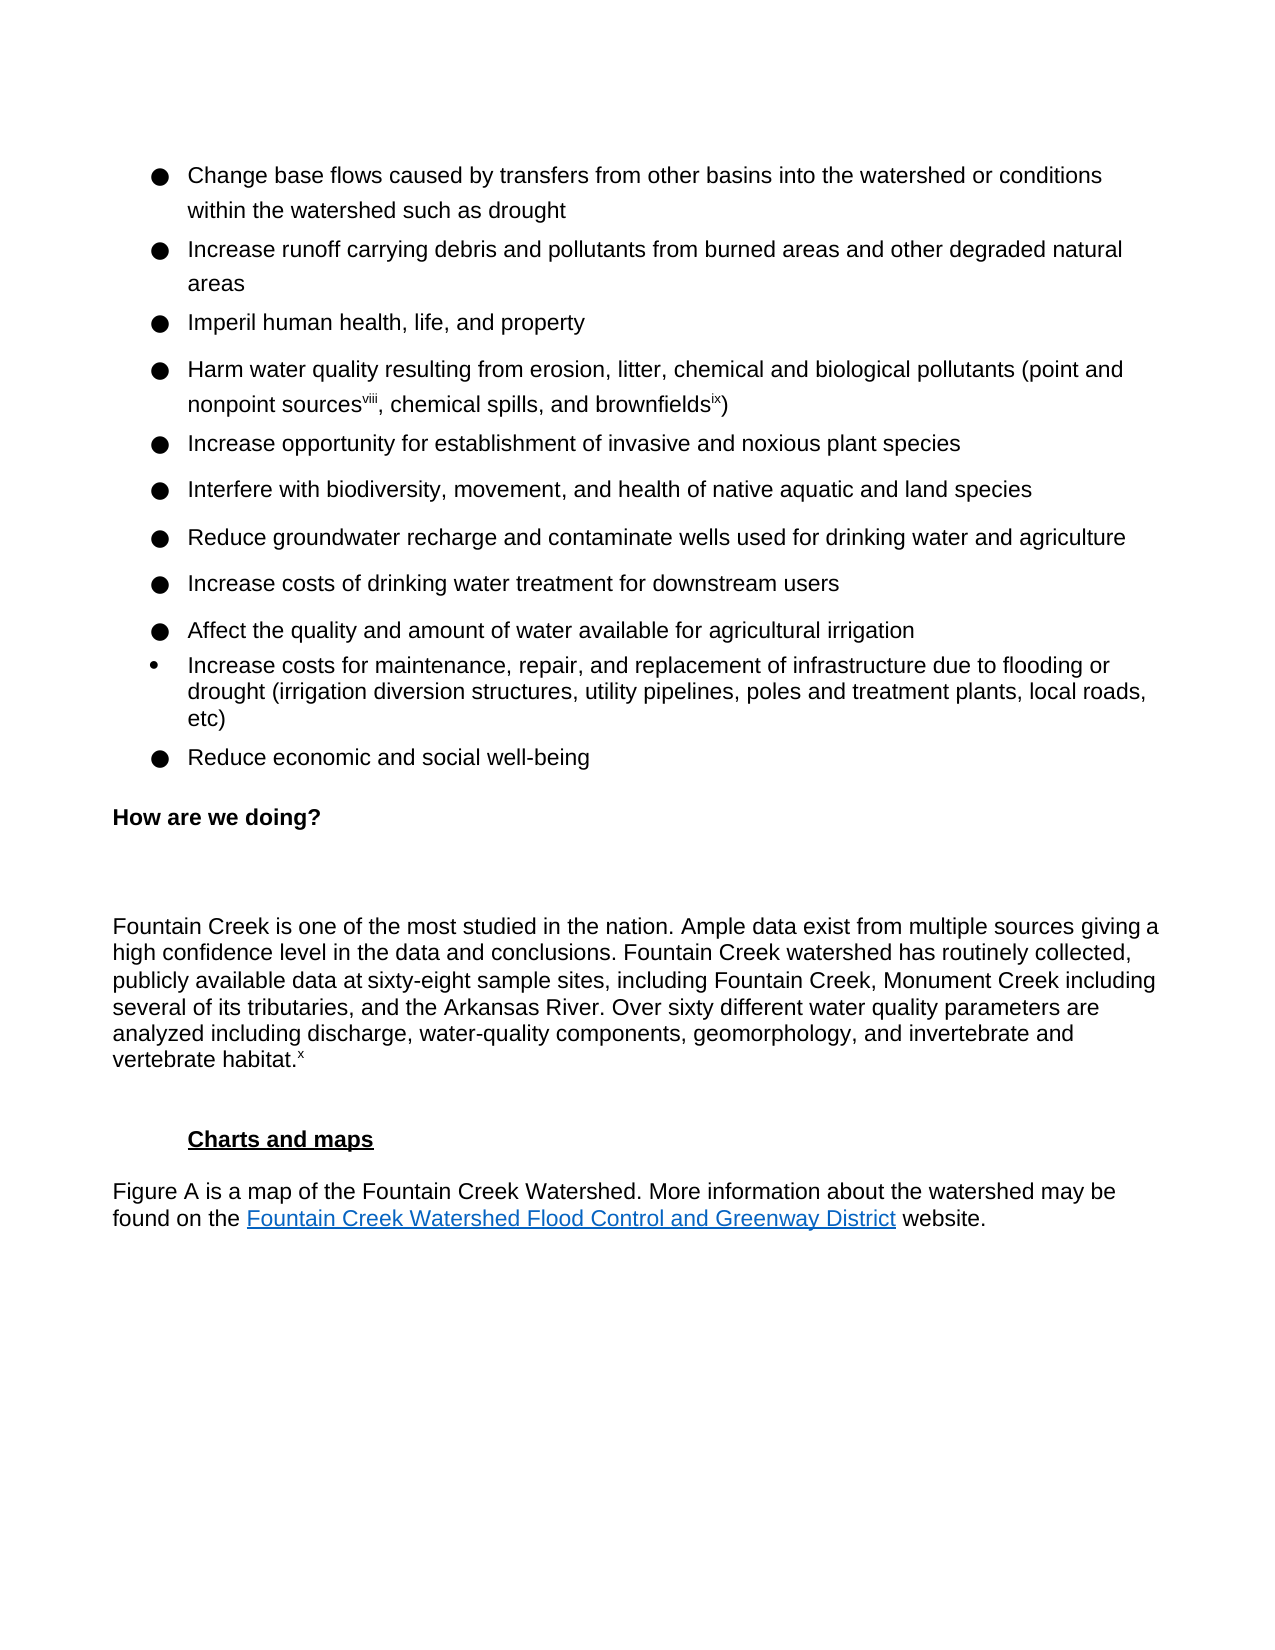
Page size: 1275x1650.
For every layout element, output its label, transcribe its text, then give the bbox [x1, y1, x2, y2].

list Interfere with biodiversity, movement and health of native aquatic and land species [150, 464, 1162, 511]
list Reduce economic and social well-being [150, 731, 1162, 778]
text Charts and maps [112, 1126, 1162, 1152]
text Fountain Creek is one of the most studied in the nation. ata exist from multiple sources a high confidence level in the data and conclusions. Fountain Creek atershed has routine, publicly available data sixty-eight sample sites, including Fountain Creek, Monument Creek including tributaries, and the Arkansas River. Over sixty different water quality parameters are analyzed [112, 913, 1162, 1073]
list Reduce groundwater recharge and contaminate wells used for drinking water and agriculture [150, 511, 1162, 558]
list Harm water quality resulting from erosion, litter, chemical and biological pollutants (point and nonpoint sources, chemical spills, and brownfields) [150, 344, 1162, 417]
list Increase runoff carrying debris and pollutants from burned areas and other degraded natural areas [150, 223, 1162, 297]
text Figure A is a map of the Fountain Creek Watershed. More information about the watershed may be found on the Fountain Creek Watershed Flood Control and Greenway District website. [112, 1178, 1162, 1231]
list Increase costs of drinking water treatment for downstream users [150, 558, 1162, 605]
list Affect the quality and amount of water available for irrigation [150, 605, 1162, 652]
list Increase opportunity for establishment of invasive and noxious plant species [150, 417, 1162, 464]
text How are we doing? [112, 804, 1162, 831]
list Increase costs for maintenance, repair and replacement of infrastructure due to flooding or drought (irrigation diversion structures, utility pipelines, poles and treatment plants, local roads, etc) [150, 652, 1162, 731]
list Imperil human health, life, and property [150, 297, 1162, 344]
list Change base flows caused by transfers from other basins into the watershed or conditions within the watershed such as drought [150, 150, 1162, 223]
